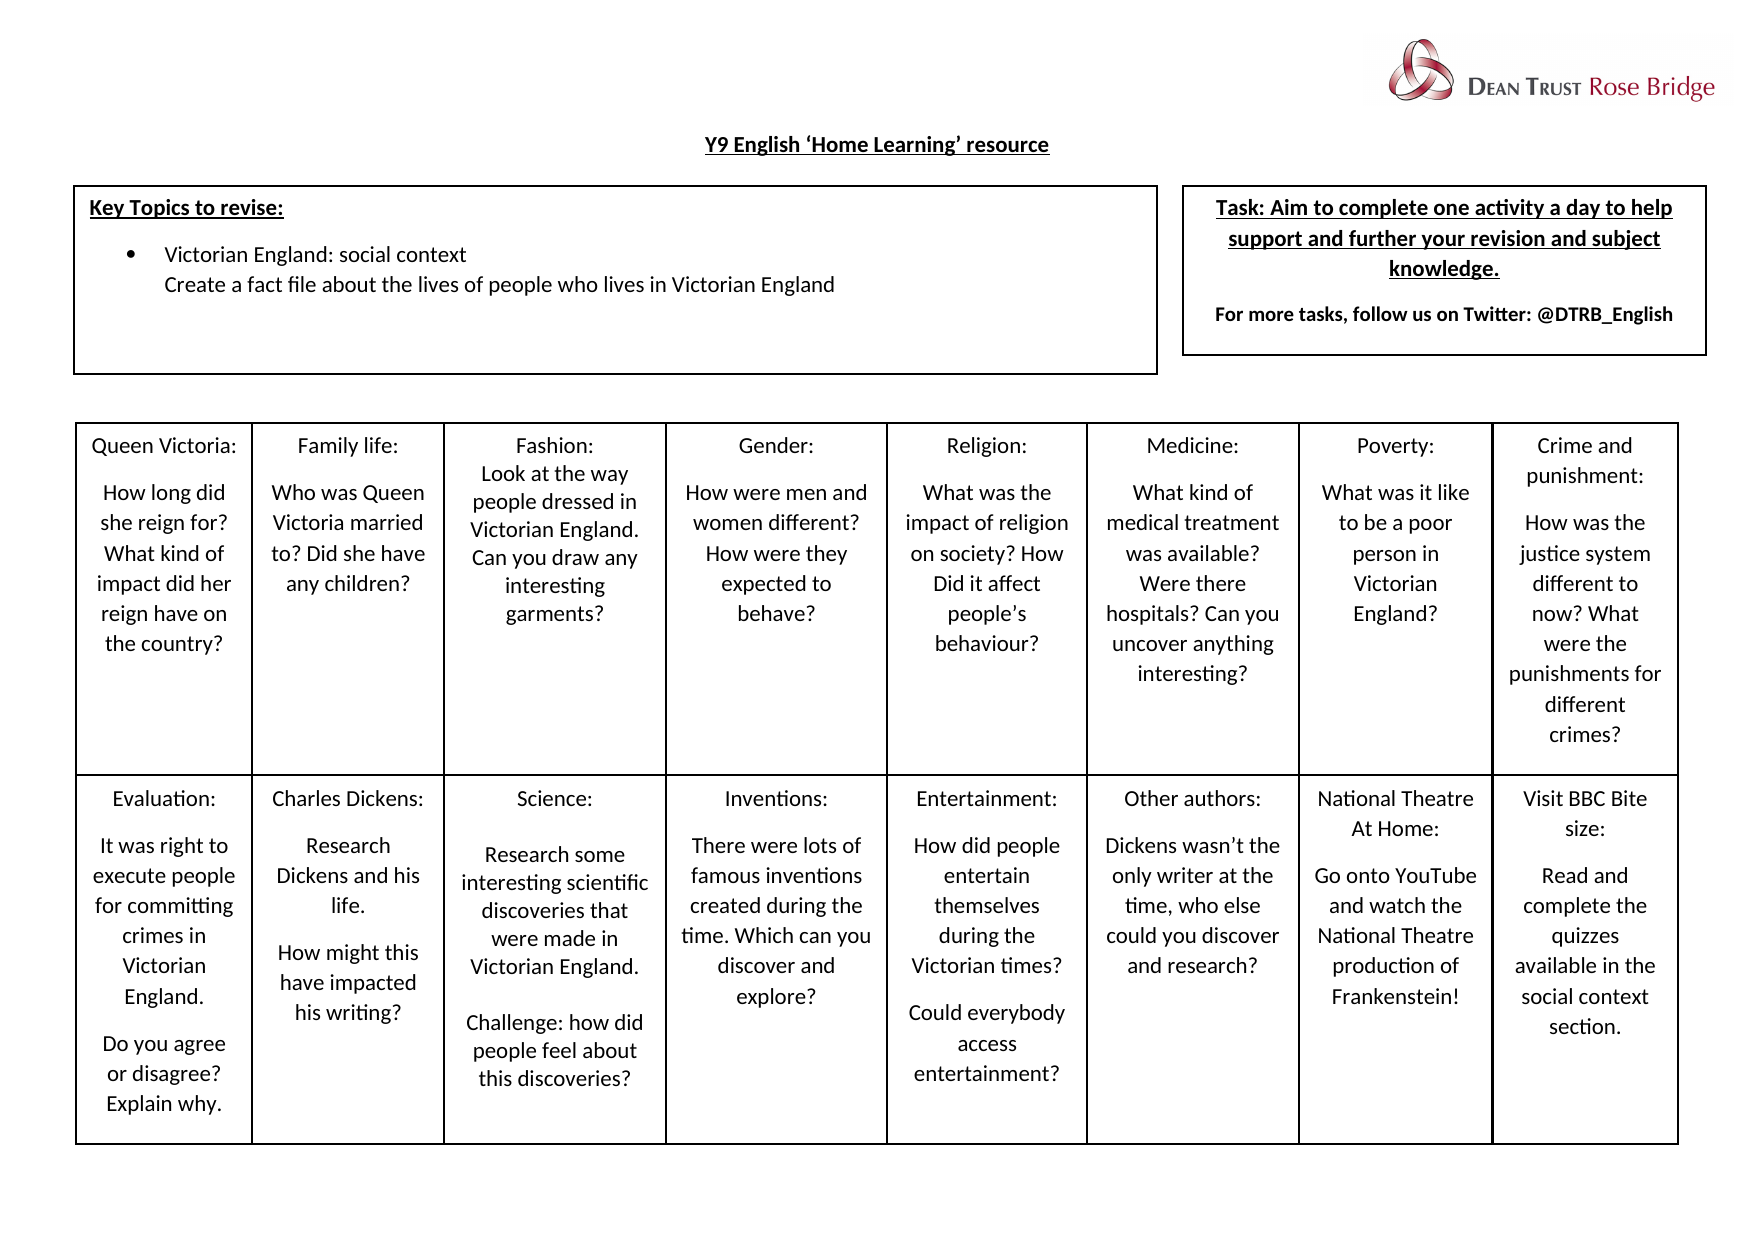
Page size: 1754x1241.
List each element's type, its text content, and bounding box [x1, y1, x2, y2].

table_header Crime and punishment: How was the justice system different to now? What were the punishments for different crimes? [1494, 424, 1677, 774]
table_header Queen Victoria: How long did she reign for? What kind of impact did her reign have on the country? [77, 424, 251, 774]
table_cell Evaluation: It was right to execute people for committing crimes in Victorian England. Do you agree or disagree? Explain why. [77, 776, 251, 1143]
table_header Family life: Who was Queen Victoria married to? Did she have any children? [253, 424, 443, 774]
table_header Gender: How were men and women different? How were they expected to behave? [667, 424, 886, 774]
table_cell Visit BBC Bite size: Read and complete the quizzes available in the social context section. [1494, 776, 1677, 1143]
table_cell Other authors: Dickens wasn’t the only writer at the time, who else could you discover and research? [1088, 776, 1298, 1143]
table_cell National Theatre At Home: Go onto YouTube and watch the National Theatre production of Frankenstein! [1300, 776, 1491, 1143]
list Y9 English ‘Home Learning’ resource [75, 130, 1679, 158]
table_header Religion: What was the impact of religion on society? How Did it affect people’s behaviour? [888, 424, 1086, 774]
table_cell Charles Dickens: Research Dickens and his life. How might this have impacted his writing? [253, 776, 443, 1143]
table_header Medicine: What kind of medical treatment was available? Were there hospitals? Can you uncover anything interesting? [1088, 424, 1298, 774]
table_header Fashion: Look at the way people dressed in Victorian England. Can you draw any interesting garments? [445, 424, 665, 774]
table_cell Inventions: There were lots of famous inventions created during the time. Which can you discover and explore? [667, 776, 886, 1143]
table_header Poverty: What was it like to be a poor person in Victorian England? [1300, 424, 1491, 774]
picture [1362, 33, 1735, 106]
table_cell Science: Research some interesting scientific discoveries that were made in Victorian England. Challenge: how did people feel about this discoveries? [445, 776, 665, 1143]
table_cell Entertainment: How did people entertain themselves during the Victorian times? Could everybody access entertainment? [888, 776, 1086, 1143]
